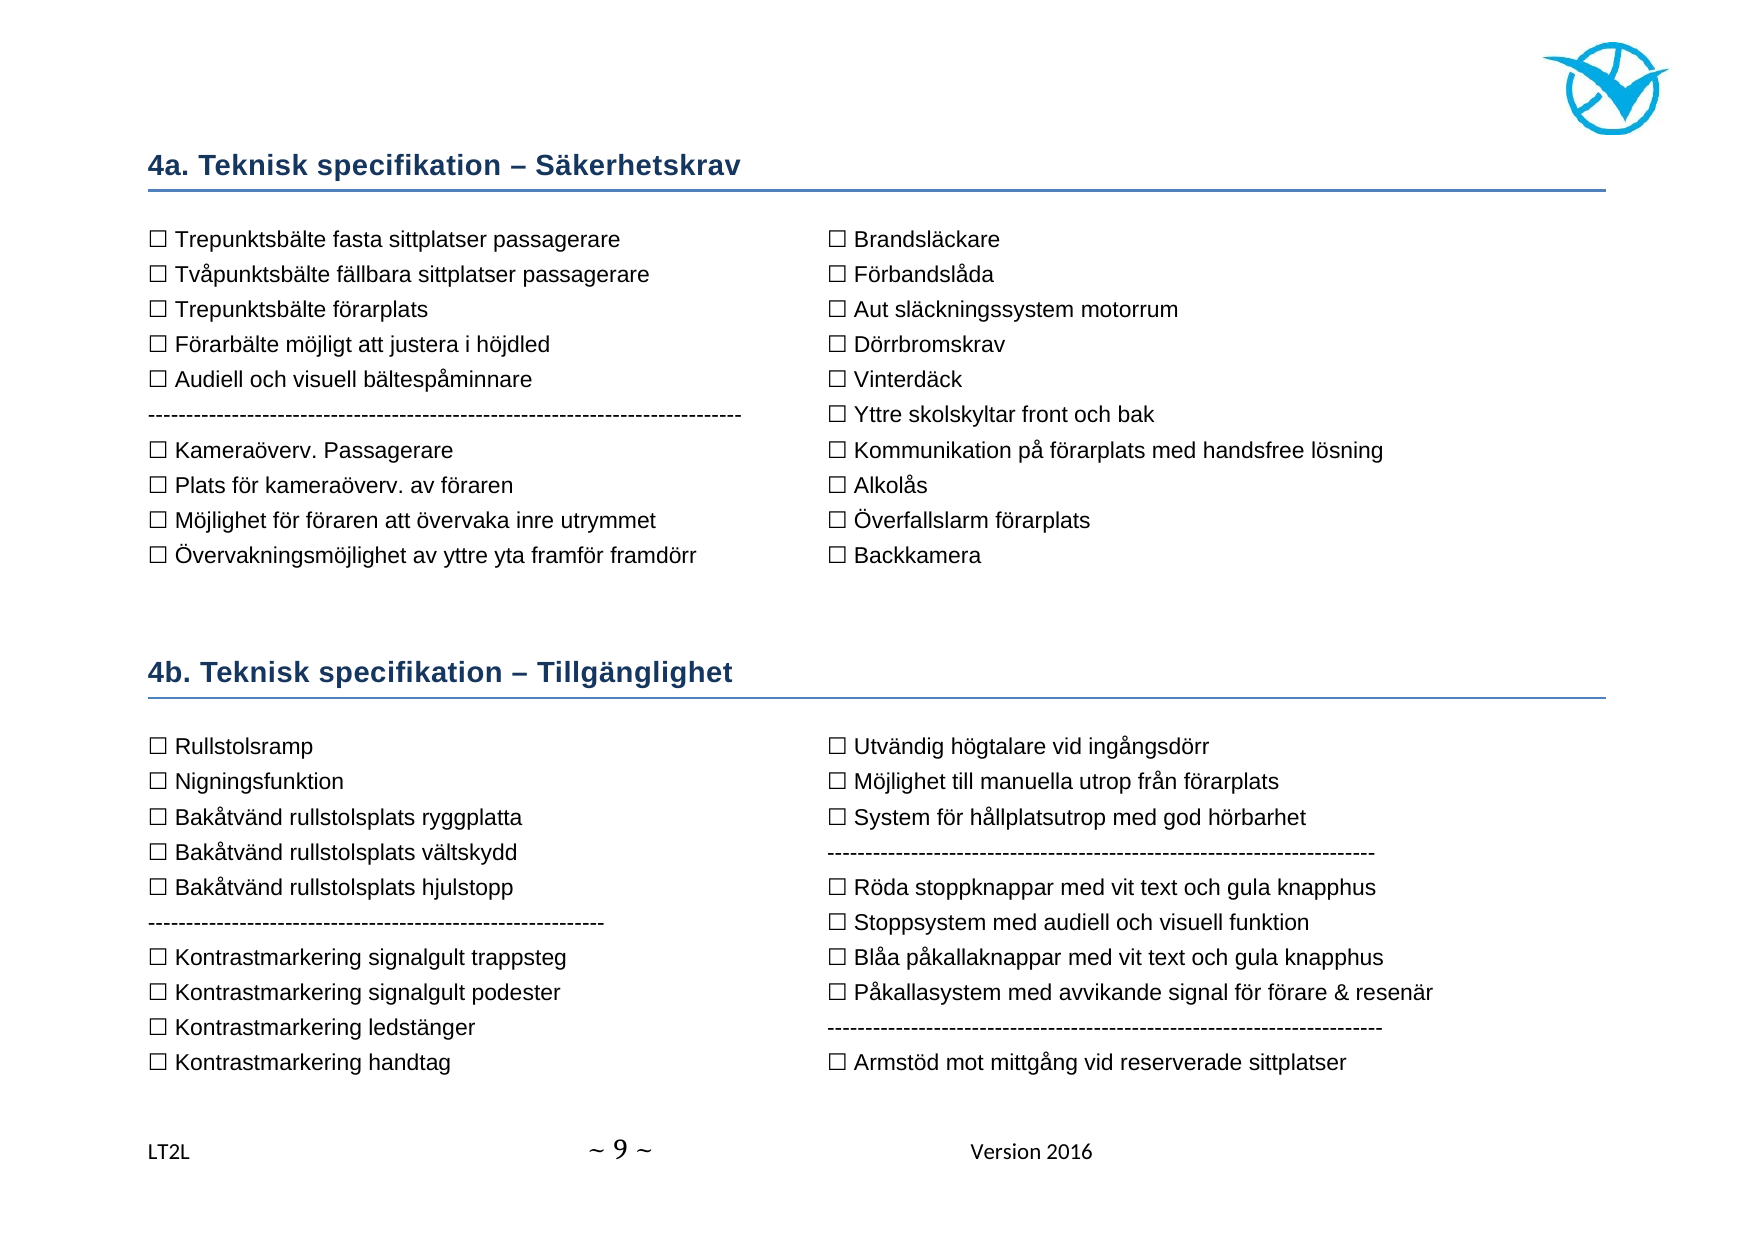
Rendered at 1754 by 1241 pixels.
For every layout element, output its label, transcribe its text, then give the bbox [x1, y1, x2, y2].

picture [1584, 48, 1616, 74]
title 4b. Teknisk specifikation – Tillgänglighet [148, 655, 1606, 697]
text Trepunktsbälte fasta sittplatser passagerare Brandsläckare Tvåpunktsbälte fällbara sittplatser passagerare Förbandslåda Trepunktsbälte förarplats Aut släckningssystem motorrum Förarbälte möjligt att justera i höjdled Dörrbromskrav Audiell och visuell bältespåminnare Vinterdäck ------------------------------------------------------------------------------ Yttre skolskyltar front och bak Kameraöverv. Passagerare Kommunikation på förarplats med handsfree lösning Plats för kameraöverv. av föraren Alkolås Möjlighet för föraren att övervaka inre utrymmet Överfallslarm förarplats Övervakningsmöjlighet av yttre yta framför framdörr Backkamera [148, 223, 1606, 570]
picture [1542, 42, 1654, 135]
picture [1615, 42, 1673, 135]
title 4a. Teknisk specifikation – Säkerhetskrav [148, 148, 1606, 189]
text Rullstolsramp Utvändig högtalare vid ingångsdörr Nigningsfunktion Möjlighet till manuella utrop från förarplats Bakåtvänd rullstolsplats ryggplatta System för hållplatsutrop med god hörbarhet Bakåtvänd rullstolsplats vältskydd ------------------------------------------------------------------------ Bakåtvänd rullstolsplats hjulstopp Röda stoppknappar med vit text och gula knapphus ------------------------------------------------------------ Stoppsystem med audiell och visuell funktion Kontrastmarkering signalgult trappsteg Blåa påkallaknappar med vit text och gula knapphus Kontrastmarkering signalgult podester Påkallasystem med avvikande signal för förare & resenär Kontrastmarkering ledstänger ------------------------------------------------------------------------- Kontrastmarkering handtag Armstöd mot mittgång vid reserverade sittplatser [148, 730, 1606, 1109]
